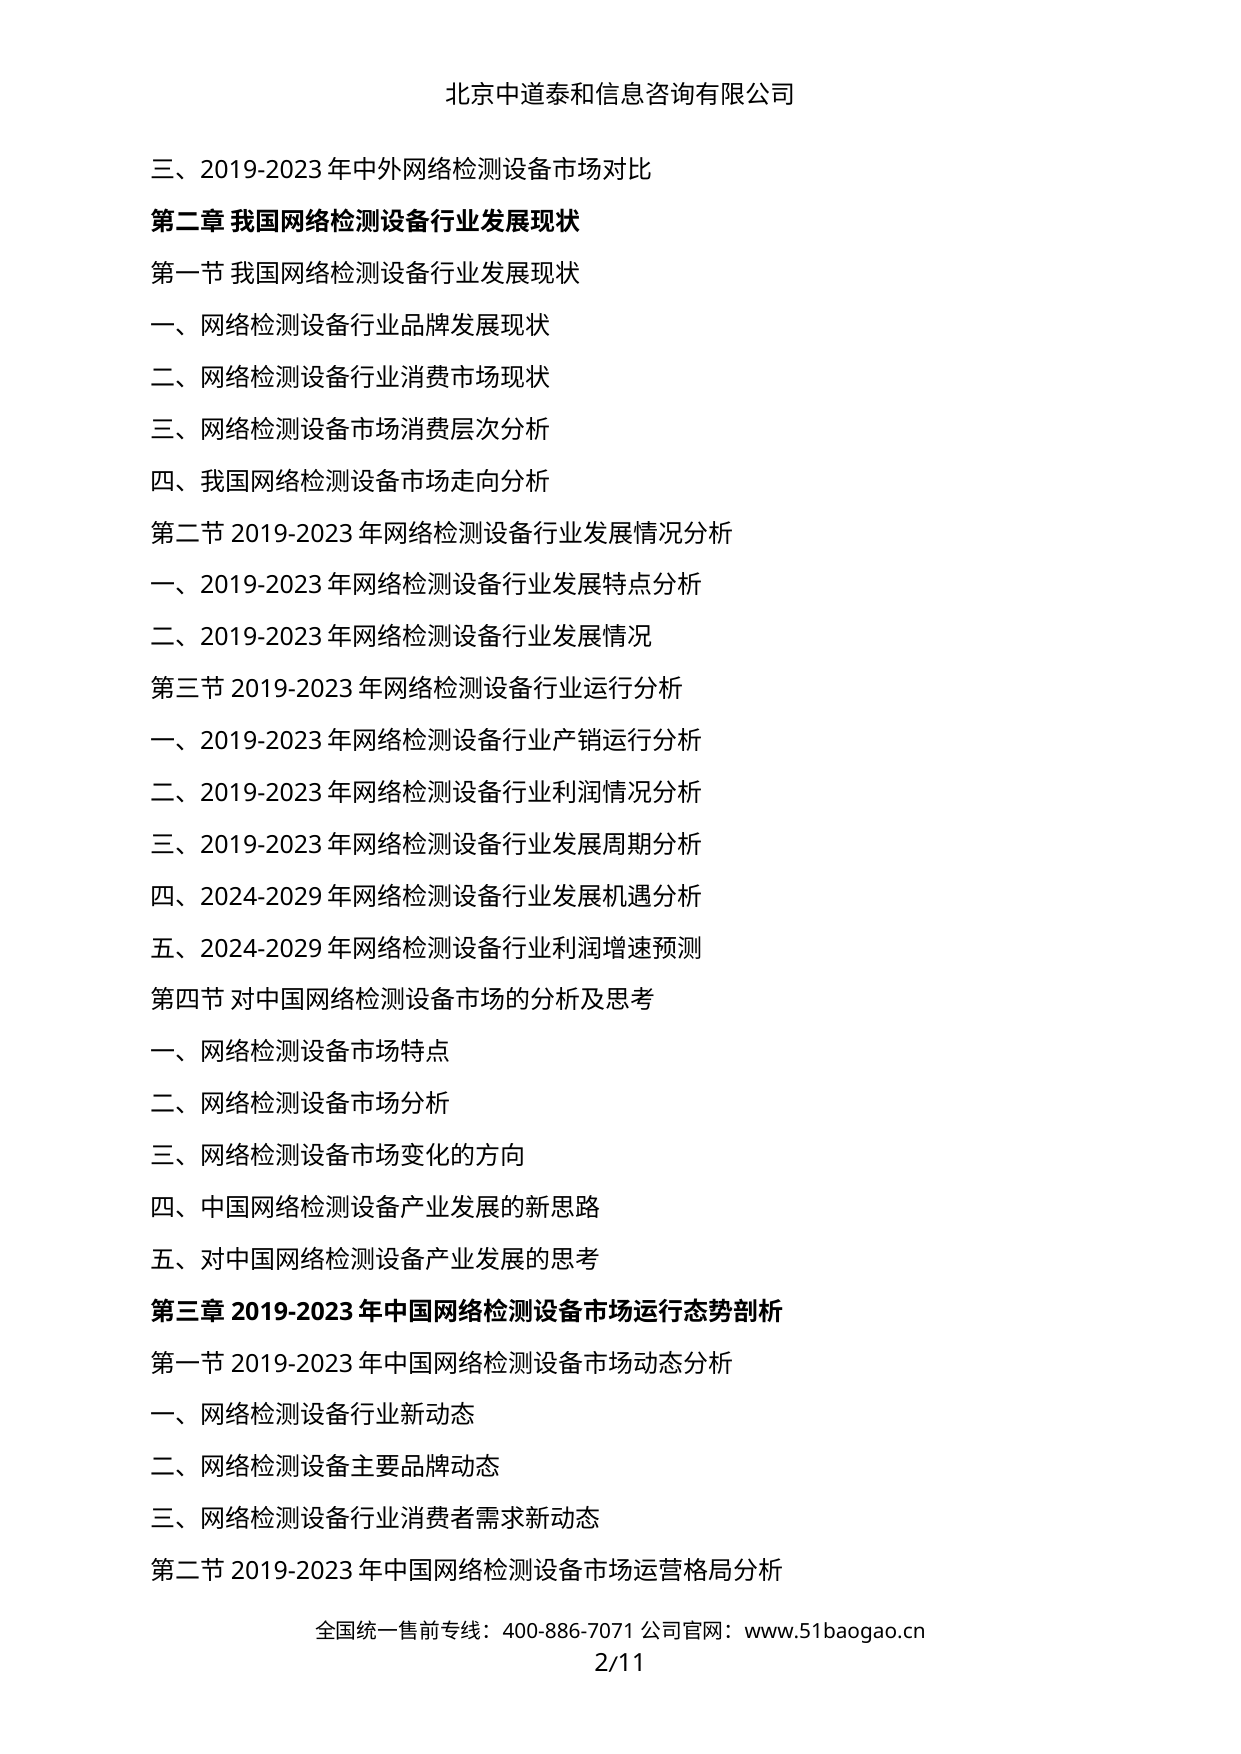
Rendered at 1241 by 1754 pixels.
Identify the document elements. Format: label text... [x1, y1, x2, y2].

text 三、2019-2023年中外网络检测设备市场对比 [150, 150, 1090, 186]
text 第一节 我国网络检测设备行业发展现状 [150, 254, 1090, 290]
text 二、网络检测设备市场分析 [150, 1084, 1090, 1120]
text 一、2019-2023年网络检测设备行业发展特点分析 [150, 565, 1090, 601]
text 三、网络检测设备市场消费层次分析 [150, 409, 1090, 446]
text 二、网络检测设备行业消费市场现状 [150, 357, 1090, 394]
text 四、2024-2029年网络检测设备行业发展机遇分析 [150, 876, 1090, 912]
text 第二章 我国网络检测设备行业发展现状 [150, 202, 1090, 238]
text 第一节 2019-2023年中国网络检测设备市场动态分析 [150, 1343, 1090, 1379]
text 一、网络检测设备市场特点 [150, 1032, 1090, 1068]
text 一、网络检测设备行业新动态 [150, 1395, 1090, 1431]
text 第四节 对中国网络检测设备市场的分析及思考 [150, 980, 1090, 1016]
text 第三节 2019-2023年网络检测设备行业运行分析 [150, 669, 1090, 705]
text 五、对中国网络检测设备产业发展的思考 [150, 1239, 1090, 1276]
text 二、2019-2023年网络检测设备行业利润情况分析 [150, 772, 1090, 809]
text 第三章 2019-2023年中国网络检测设备市场运行态势剖析 [150, 1291, 1090, 1327]
text 五、2024-2029年网络检测设备行业利润增速预测 [150, 928, 1090, 964]
text 第二节 2019-2023年中国网络检测设备市场运营格局分析 [150, 1551, 1090, 1587]
text 四、我国网络检测设备市场走向分析 [150, 461, 1090, 497]
text 二、网络检测设备主要品牌动态 [150, 1447, 1090, 1483]
text 三、2019-2023年网络检测设备行业发展周期分析 [150, 824, 1090, 861]
text 第二节 2019-2023年网络检测设备行业发展情况分析 [150, 513, 1090, 549]
text 四、中国网络检测设备产业发展的新思路 [150, 1187, 1090, 1224]
text 三、网络检测设备市场变化的方向 [150, 1136, 1090, 1172]
text 一、网络检测设备行业品牌发展现状 [150, 306, 1090, 342]
text 一、2019-2023年网络检测设备行业产销运行分析 [150, 721, 1090, 757]
text 二、2019-2023年网络检测设备行业发展情况 [150, 617, 1090, 653]
text 三、网络检测设备行业消费者需求新动态 [150, 1499, 1090, 1535]
